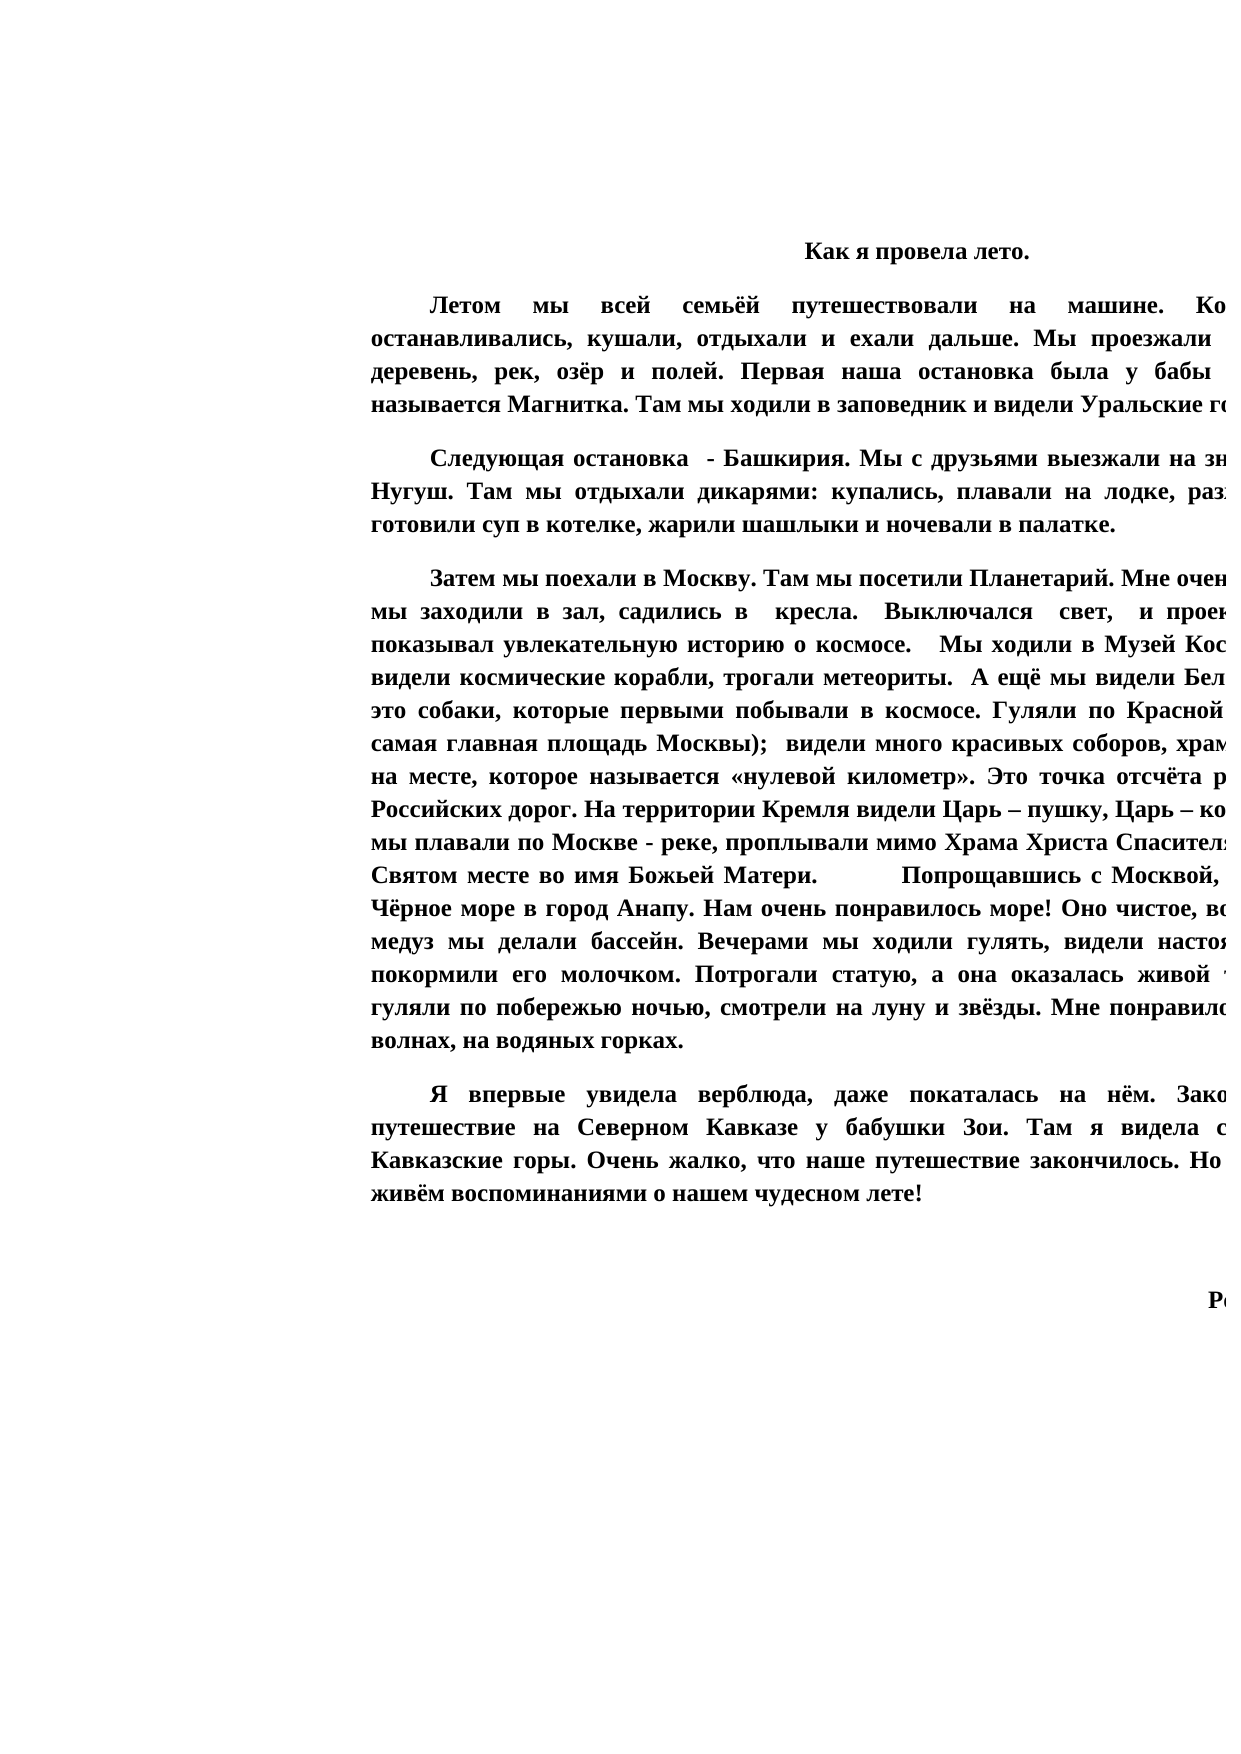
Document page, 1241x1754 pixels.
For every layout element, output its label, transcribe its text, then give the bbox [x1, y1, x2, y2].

text Как я провела лето. [207, 118, 1116, 1635]
